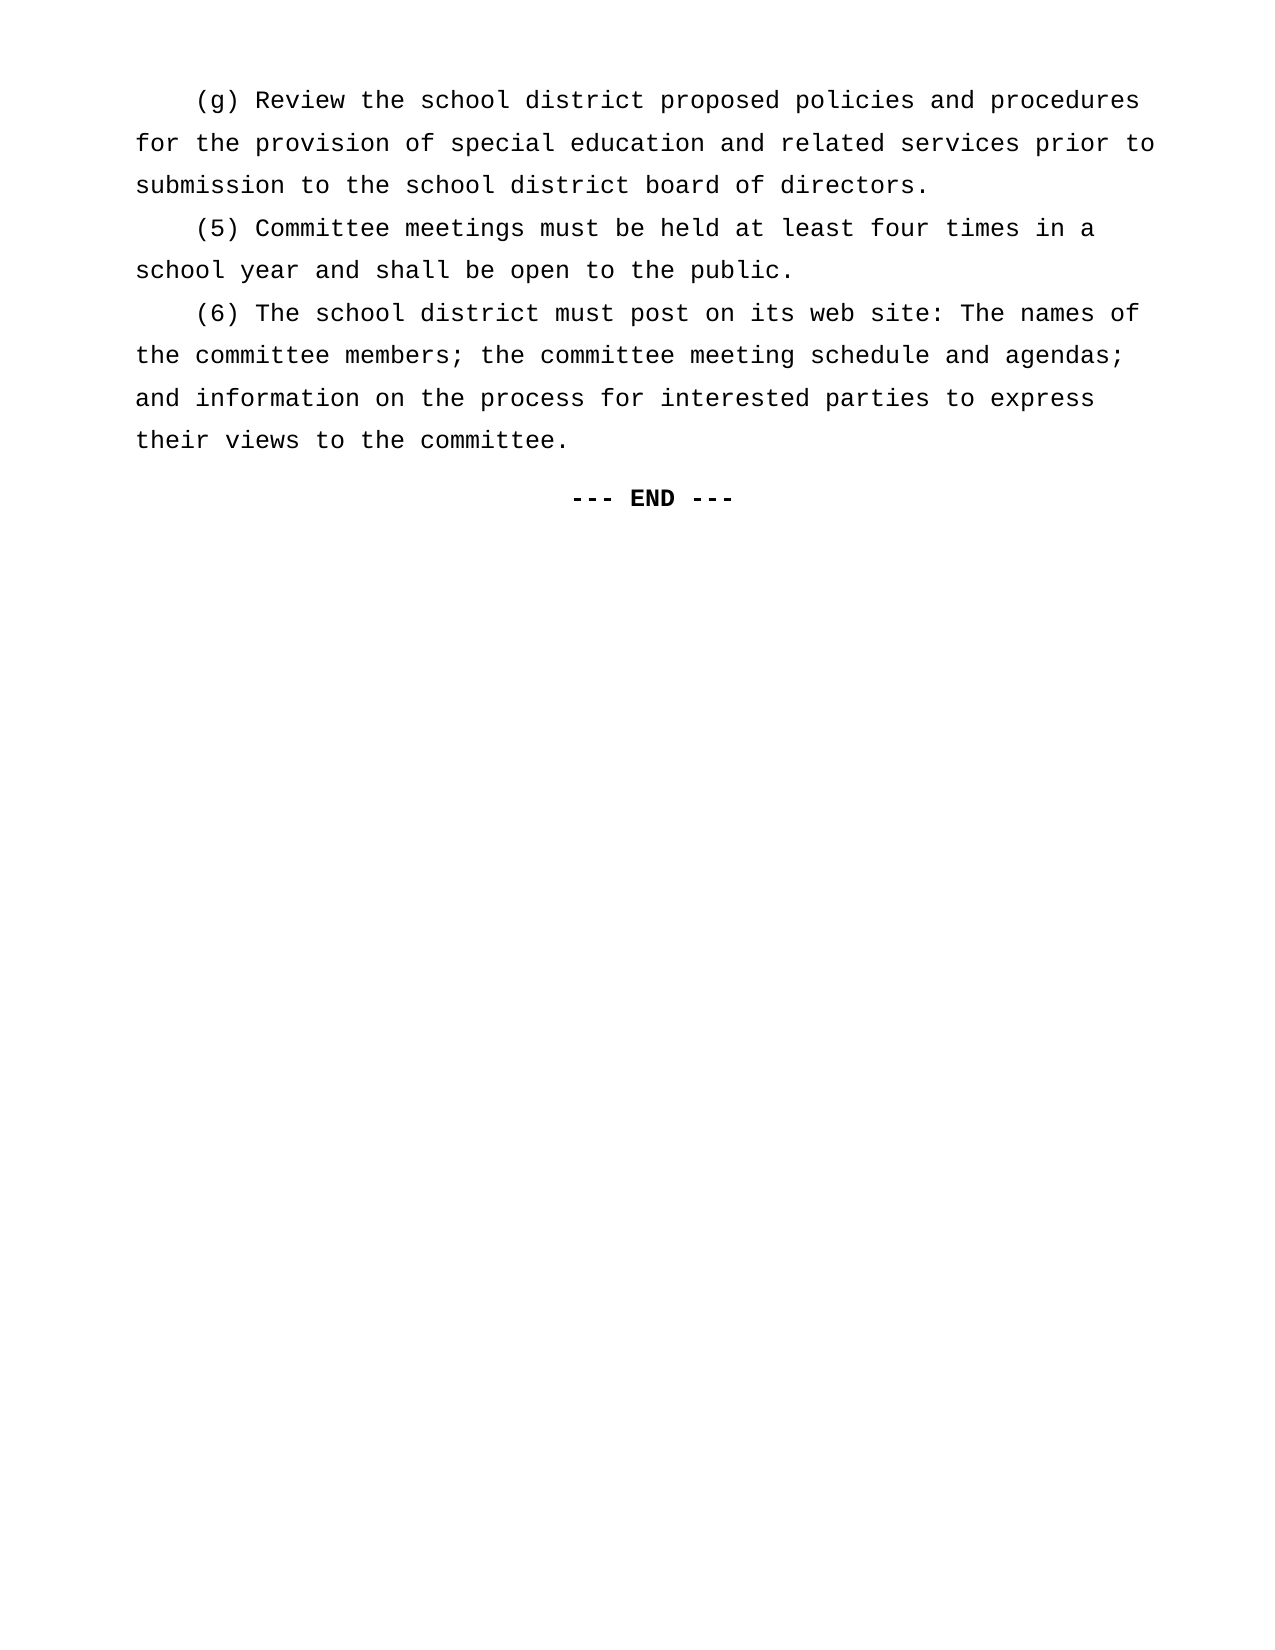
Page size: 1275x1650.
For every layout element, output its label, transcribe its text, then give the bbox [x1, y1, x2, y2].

text (6) The school district must post on its web site: The names of the committee members; the committee meeting schedule and agendas; and information on the process for interested parties to express their views to the committee. [135, 287, 1170, 457]
text --- END --- [135, 486, 1170, 514]
text (g) Review the school district proposed policies and procedures for the provision of special education and related services prior to submission to the school district board of directors. [135, 75, 1170, 202]
text (5) Committee meetings must be held at least four times in a school year and shall be open to the public. [135, 202, 1170, 287]
